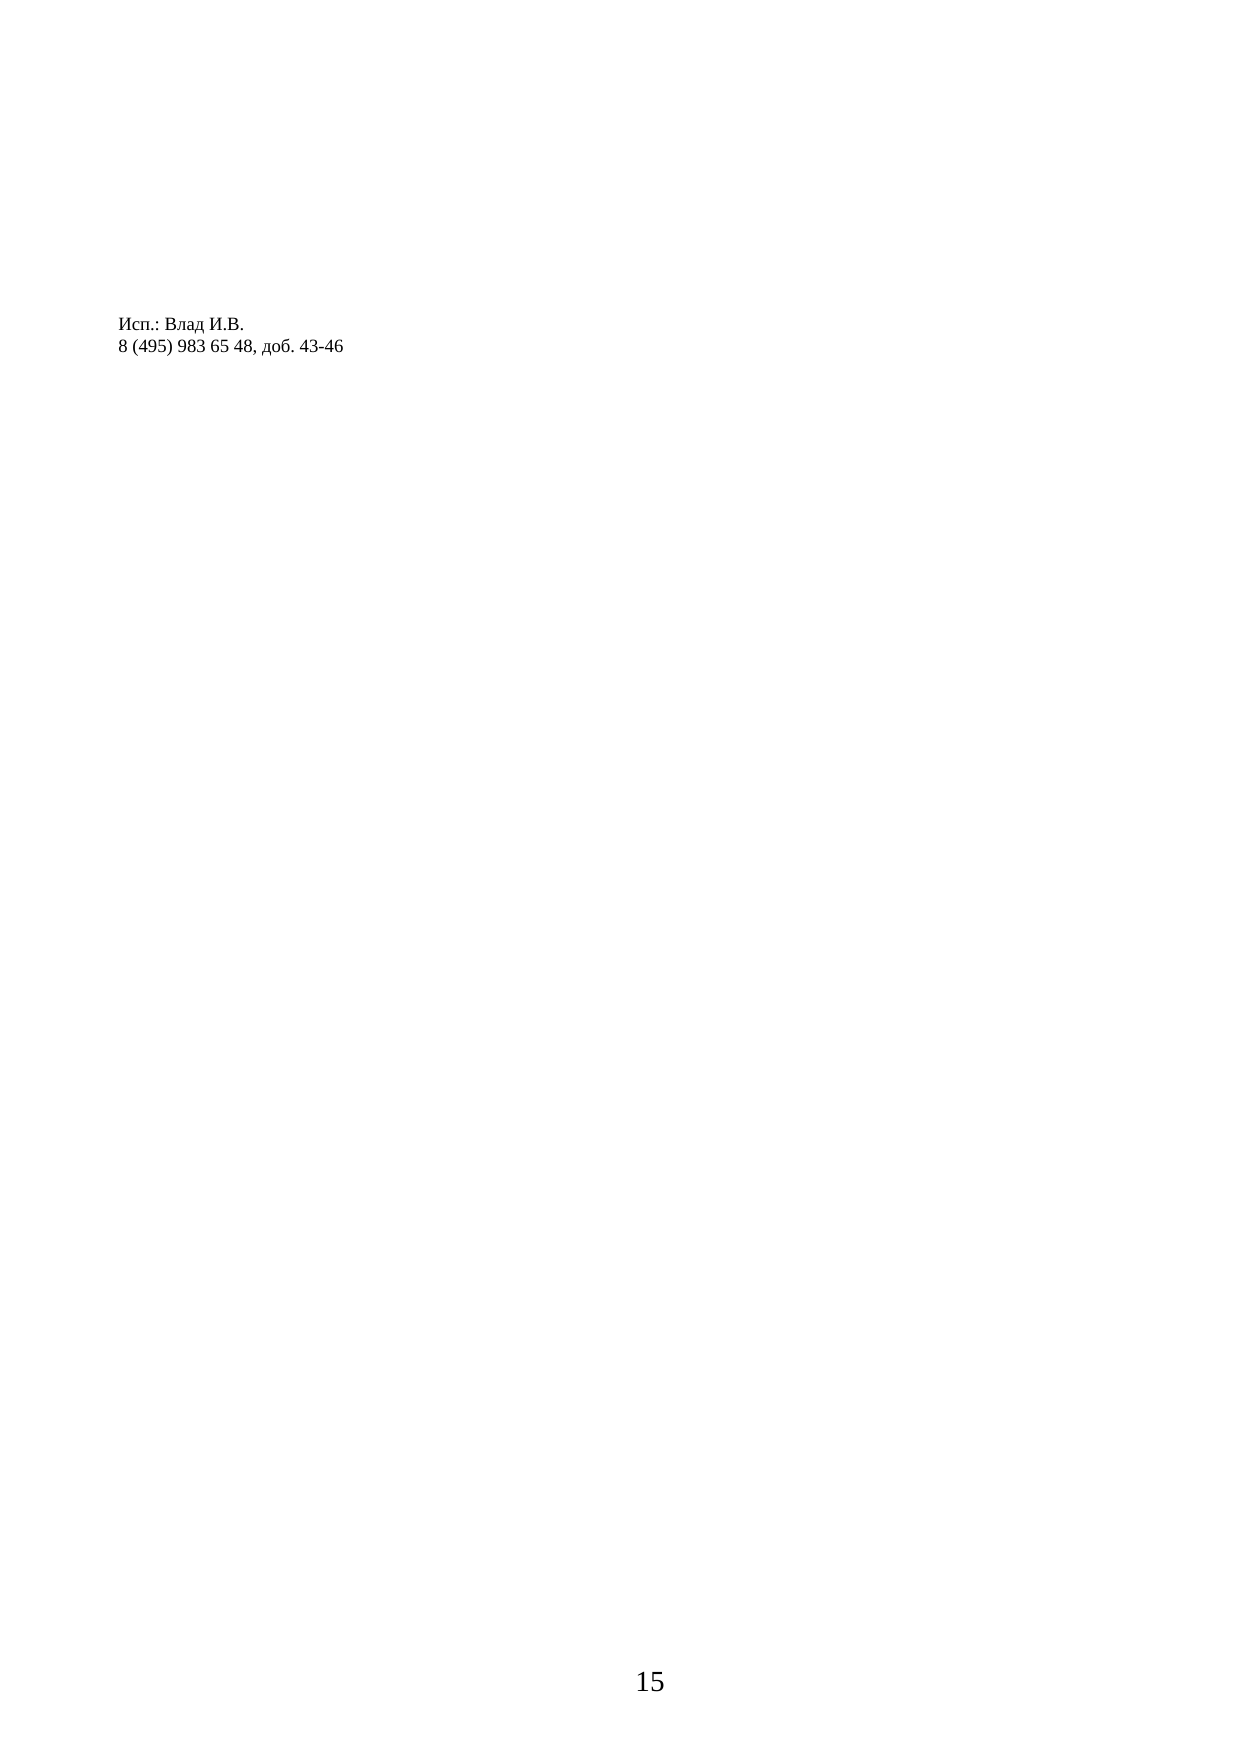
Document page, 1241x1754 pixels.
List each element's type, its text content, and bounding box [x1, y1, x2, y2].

text Исп.: Влад И.В. [118, 313, 1181, 334]
text 8 (495) 983 65 48, доб. 43-46 [118, 334, 1181, 356]
